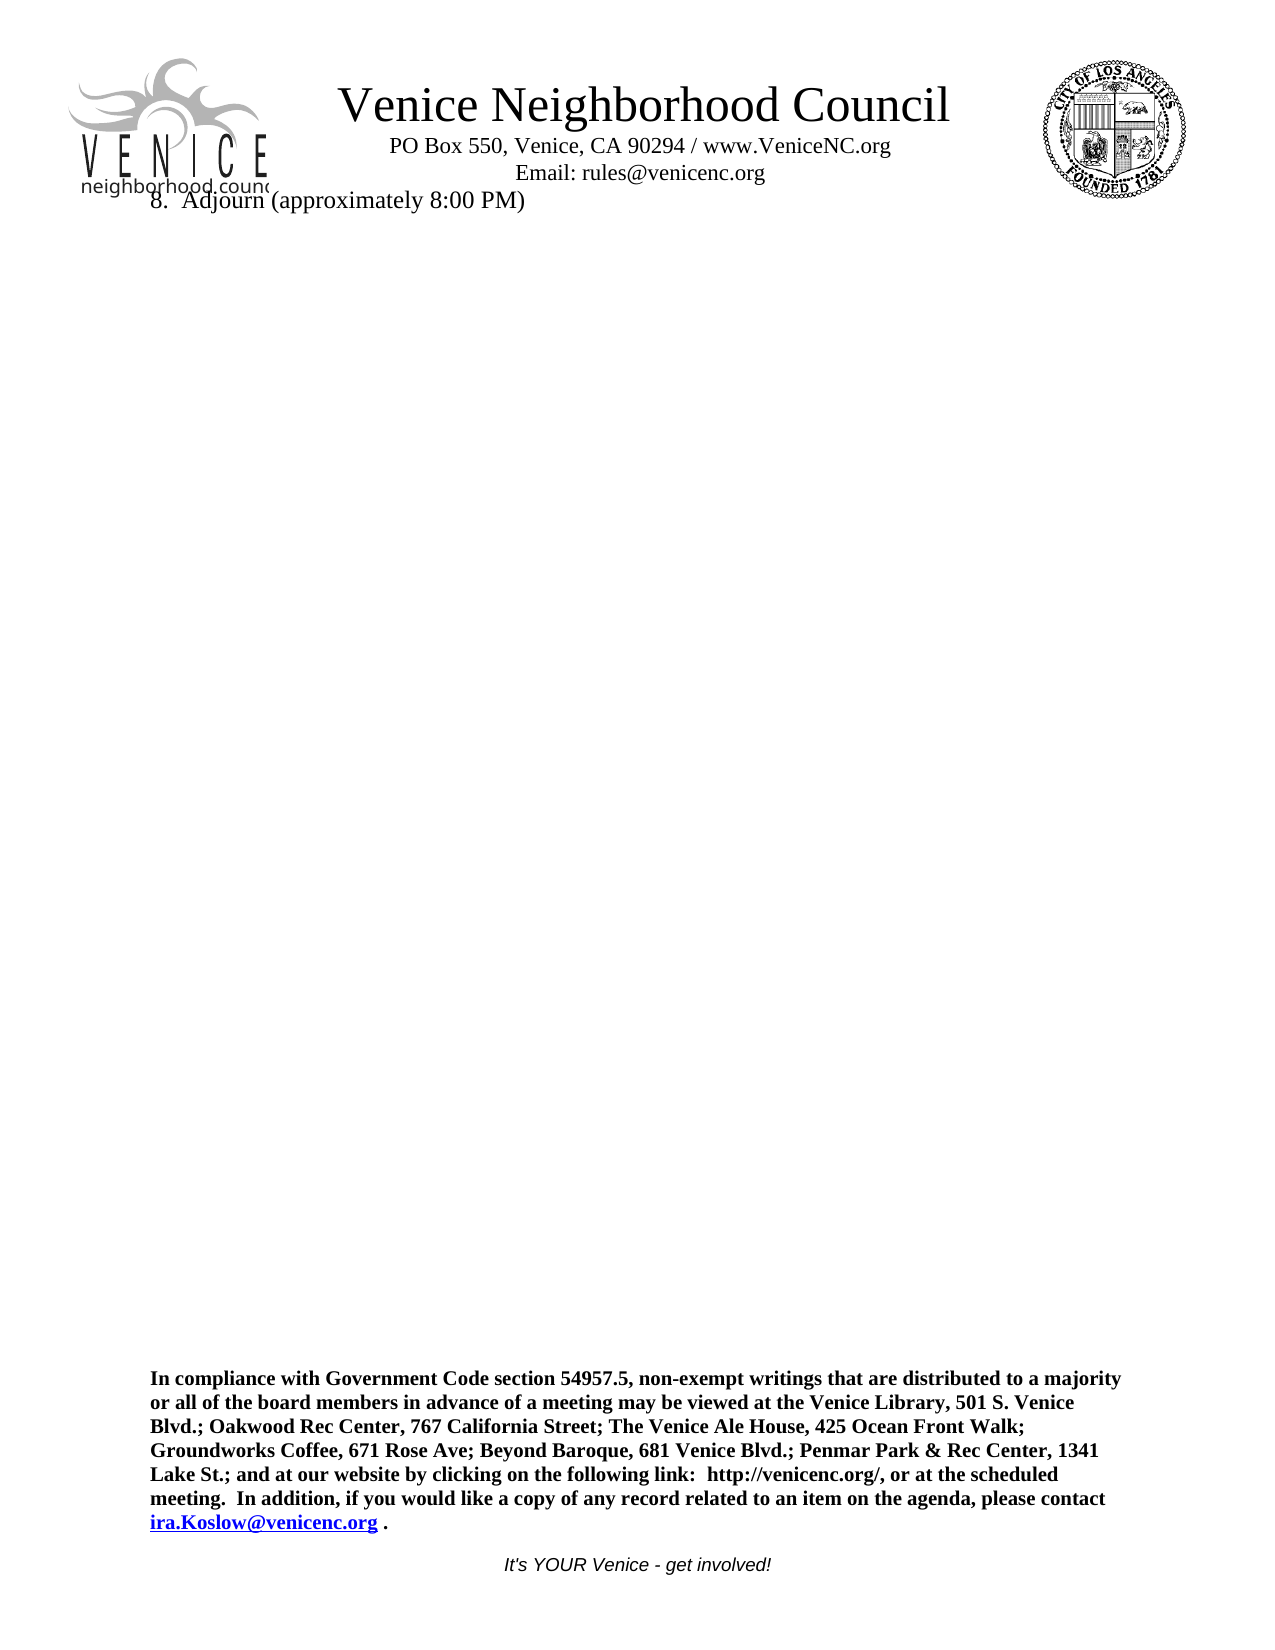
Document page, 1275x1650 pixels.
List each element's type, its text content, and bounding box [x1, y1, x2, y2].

text 8. Adjourn (approximately 8:00 PM) [150, 185, 1125, 214]
picture [1032, 50, 1197, 207]
